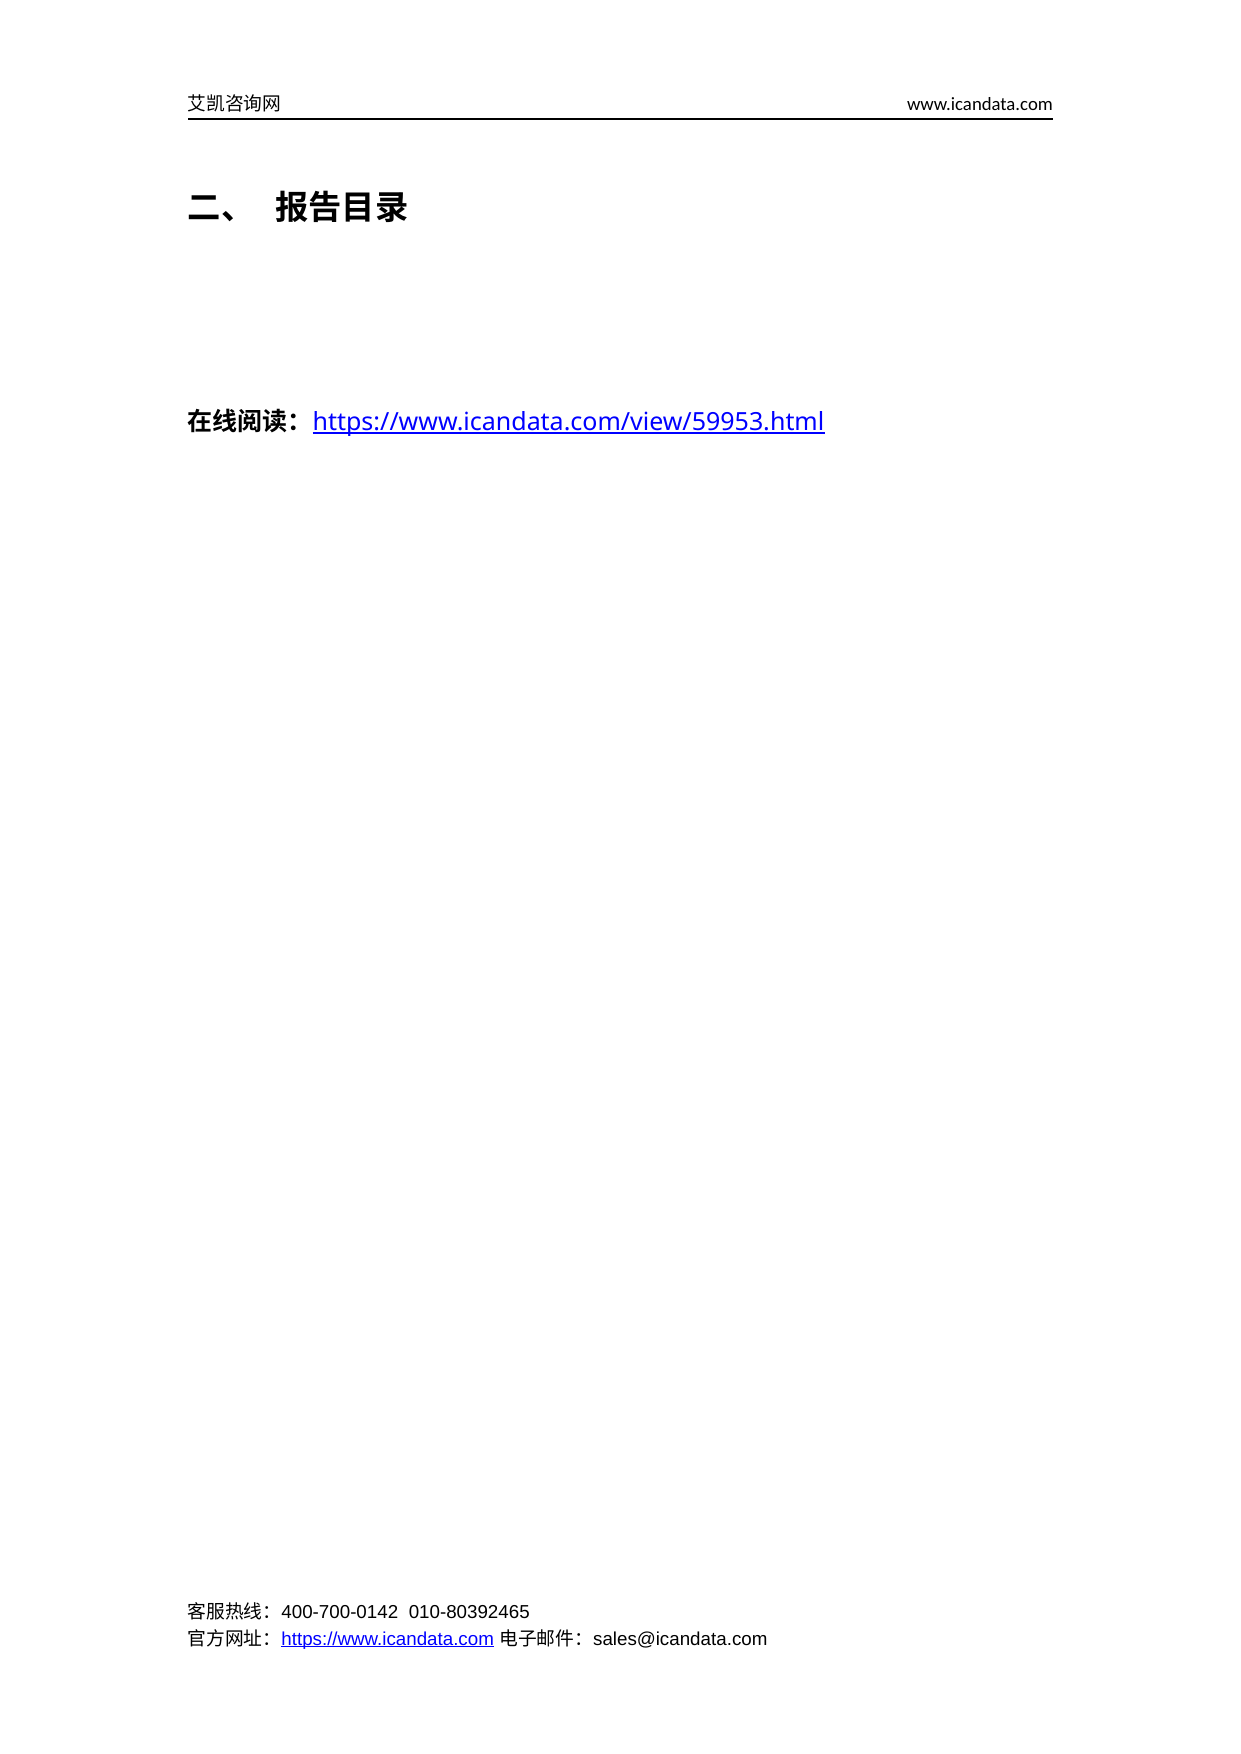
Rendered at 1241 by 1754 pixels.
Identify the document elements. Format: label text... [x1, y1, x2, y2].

subtitle 报告目录 [187, 172, 1053, 237]
text 在线阅读：https://www.icandata.com/view/59953.html [187, 387, 1053, 452]
